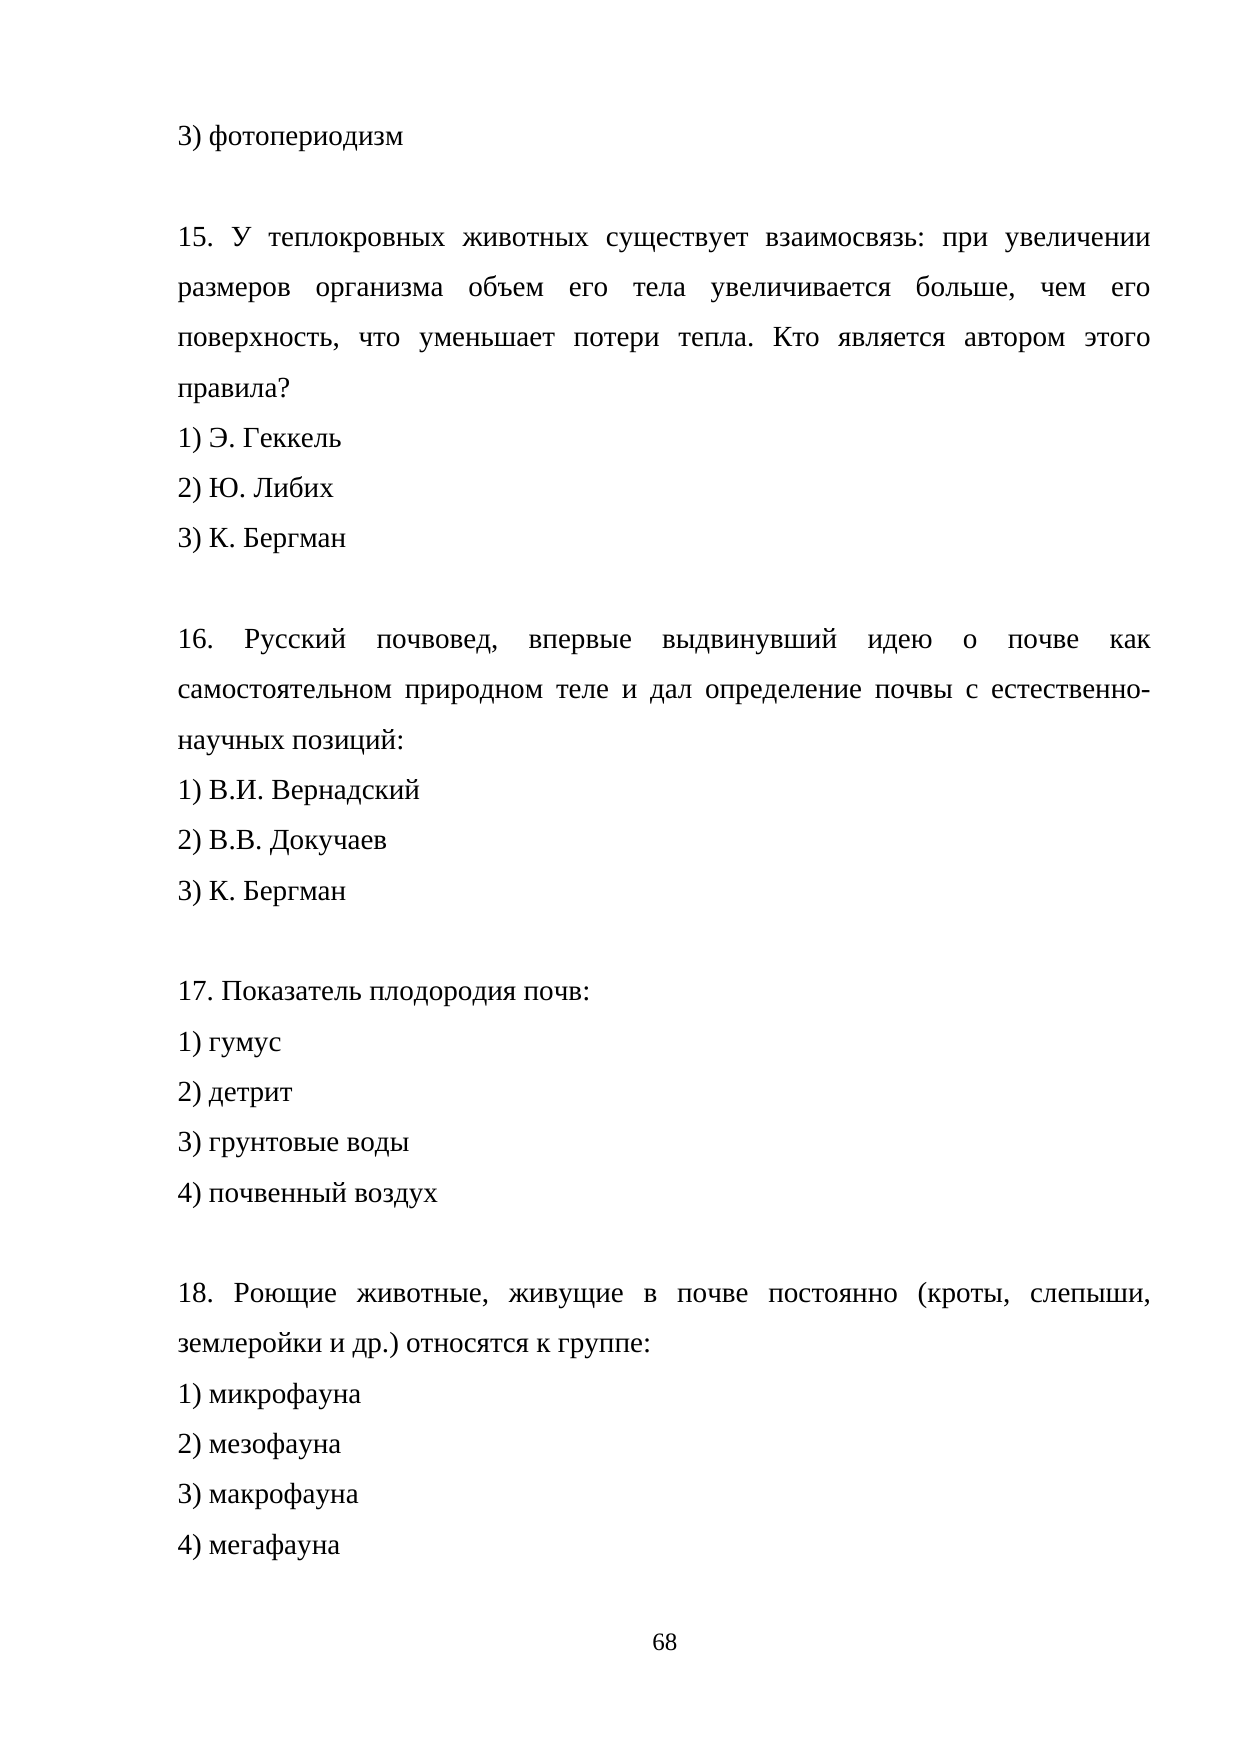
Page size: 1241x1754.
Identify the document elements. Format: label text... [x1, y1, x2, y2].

text 1) гумус [177, 1024, 1152, 1057]
text 3) фотопериодизм [177, 118, 1152, 152]
text 4) мегафауна [177, 1527, 1152, 1560]
text 1) Э. Геккель [177, 420, 1152, 453]
text 2) детрит [177, 1074, 1152, 1108]
text 3) макрофауна [177, 1477, 1152, 1510]
text 2) мезофауна [177, 1426, 1152, 1460]
text 18. Роющие животные, живущие в почве постоянно (кроты, слепыши, землеройки и др.) относятся к группе: [177, 1275, 1152, 1359]
text 16. Русский почвовед, впервые выдвинувший идею о почве как самостоятельном природном теле и дал определение почвы с естественно-научных позиций: [177, 621, 1152, 755]
text 17. Показатель плодородия почв: [177, 973, 1152, 1007]
text 1) В.И. Вернадский [177, 772, 1152, 806]
text 2) Ю. Либих [177, 470, 1152, 504]
text 3) К. Бергман [177, 873, 1152, 906]
text 2) В.В. Докучаев [177, 822, 1152, 856]
text 3) К. Бергман [177, 521, 1152, 554]
text 1) микрофауна [177, 1376, 1152, 1409]
text 4) почвенный воздух [177, 1175, 1152, 1208]
text 3) грунтовые воды [177, 1124, 1152, 1158]
text 15. У теплокровных животных существует взаимосвязь: при увеличении размеров организма объем его тела увеличивается больше, чем его поверхность, что уменьшает потери тепла. Кто является автором этого правила? [177, 219, 1152, 403]
